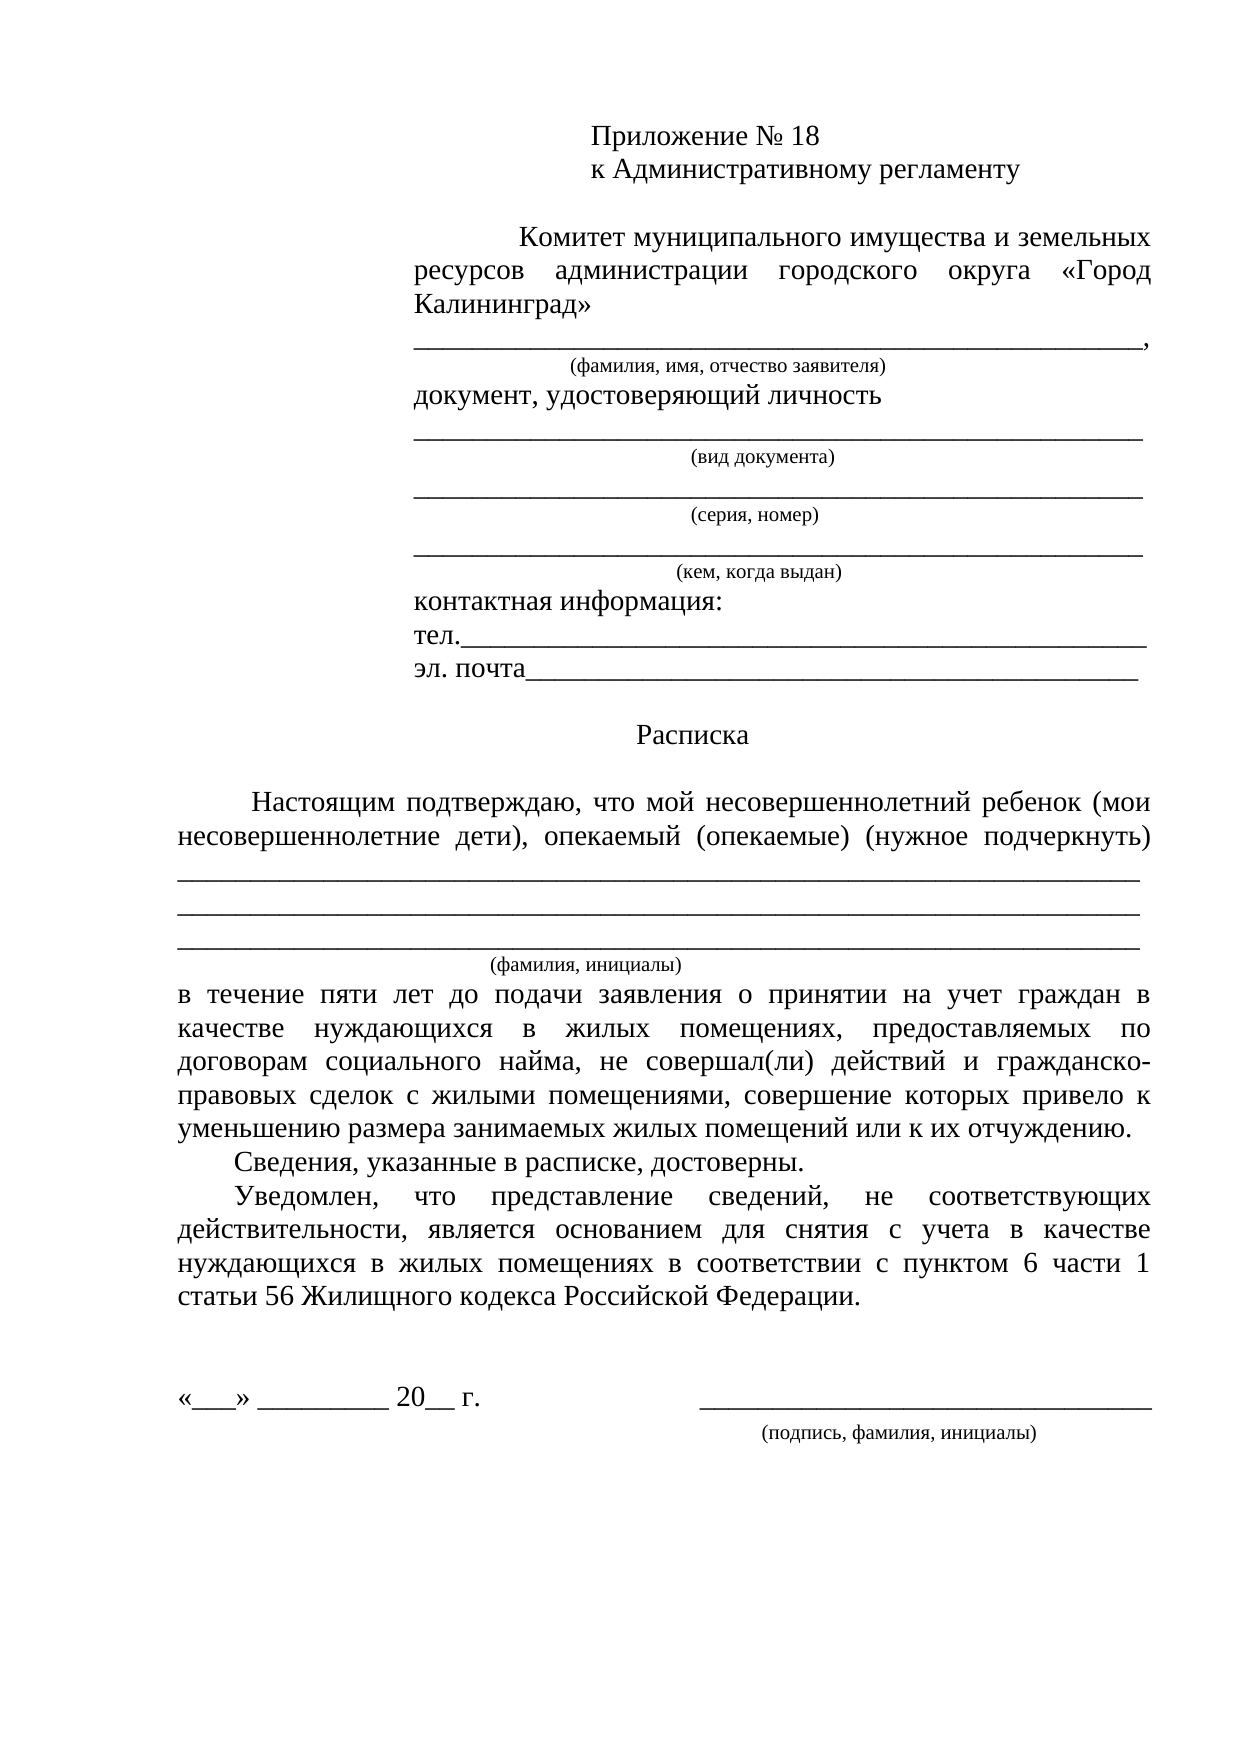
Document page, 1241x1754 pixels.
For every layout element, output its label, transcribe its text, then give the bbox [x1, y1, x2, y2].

text тел._______________________________________________ [413, 617, 1152, 650]
text документ, удостоверяющий личность __________________________________________________ [413, 377, 1152, 444]
text контактная информация: [413, 583, 1152, 617]
text __________________________________________________________________ [177, 919, 1152, 952]
text Расписка [177, 717, 1152, 751]
text __________________________________________________ [413, 526, 1152, 559]
text к Административному регламенту [177, 152, 1152, 185]
text Комитет муниципального имущества и земельных ресурсов администрации городского округа «Город Калининград» [413, 219, 1152, 319]
text Приложение № 18 [177, 118, 1152, 152]
text Уведомлен, что представление сведений, не соответствующих действительности, является основанием для снятия с учета в качестве нуждающихся в жилых помещениях в соответствии с пунктом 6 части 1 статьи 56 Жилищного кодекса Российской Федерации. [177, 1178, 1152, 1312]
text Настоящим подтверждаю, что мой несовершеннолетний ребенок (мои несовершеннолетние дети), опекаемый (опекаемые) (нужное подчеркнуть) __________________________________________________________________ [177, 784, 1152, 885]
text (фамилия, имя, отчество заявителя) [413, 353, 1152, 377]
text (фамилия, инициалы) [177, 952, 1152, 976]
text в течение пяти лет до подачи заявления о принятии на учет граждан в качестве нуждающихся в жилых помещениях, предоставляемых по договорам социального найма, не совершал(ли) действий и гражданско-правовых сделок с жилыми помещениями, совершение которых привело к уменьшению размера занимаемых жилых помещений или к их отчуждению. [177, 976, 1152, 1144]
text __________________________________________________________________ [177, 885, 1152, 919]
text «___» _________ 20__ г. _______________________________ (подпись, фамилия, инициалы) [177, 1379, 1152, 1446]
text (серия, номер) [413, 502, 1152, 526]
text (кем, когда выдан) [413, 559, 1152, 583]
text __________________________________________________ [413, 468, 1152, 502]
text Сведения, указанные в расписке, достоверны. [177, 1144, 1152, 1178]
text (вид документа) [413, 444, 1152, 468]
text __________________________________________________, [413, 319, 1152, 353]
text эл. почта__________________________________________ [413, 650, 1152, 684]
